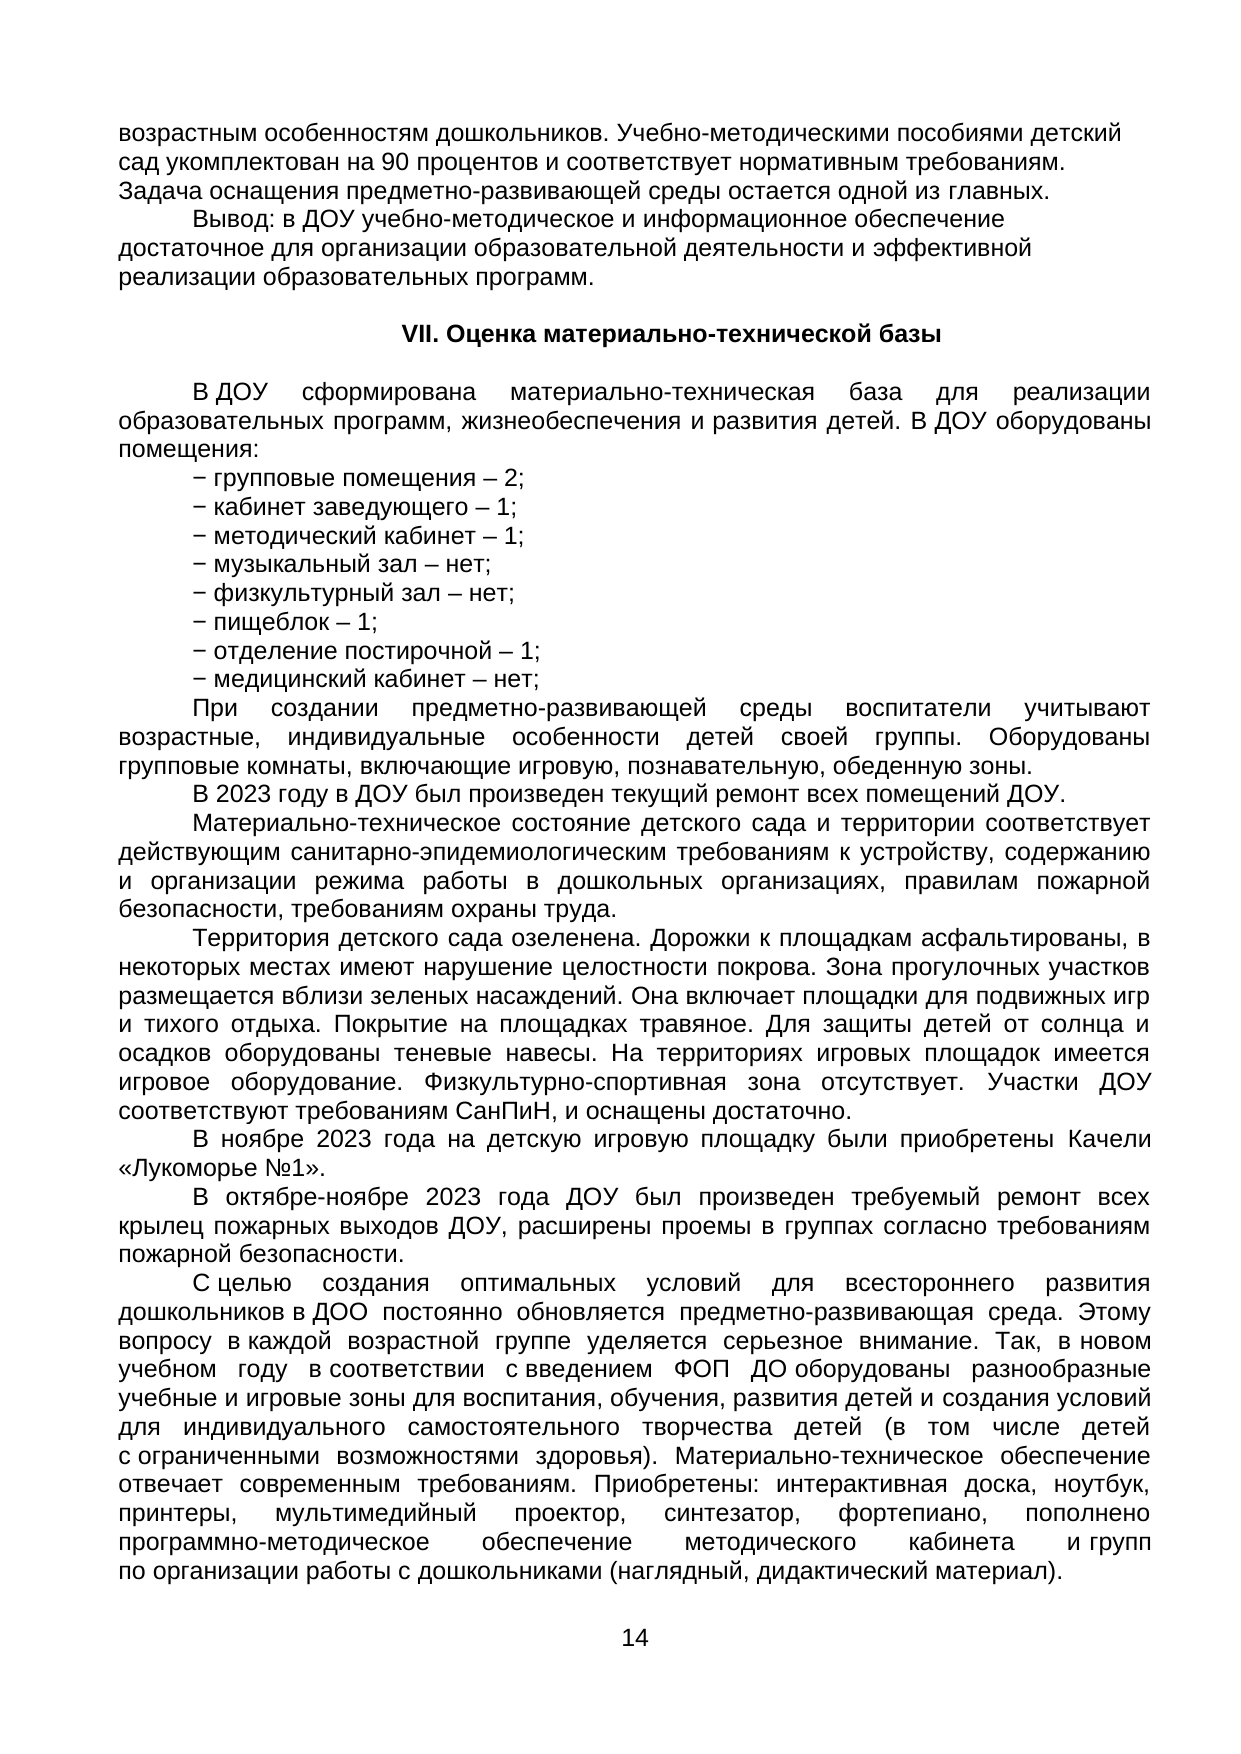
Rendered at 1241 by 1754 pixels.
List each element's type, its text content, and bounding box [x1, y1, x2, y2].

text С целью создания оптимальных условий для всестороннего развития дошкольников в ДОО постоянно обновляется предметно-развивающая среда. Этому вопросу в каждой возрастной группе уделяется серьезное внимание. Так, в новом учебном году в соответствии с введением ФОП ДО оборудованы разнообразные учебные и игровые зоны для воспитания, обучения, развития детей и создания условий для индивидуального самостоятельного творчества детей (в том числе детей с ограниченными возможностями здоровья). Материально-техническое обеспечение отвечает современным требованиям. Приобретены: интерактивная доска, ноутбук, принтеры, мультимедийный проектор, синтезатор, фортепиано, пополнено программно-методическое обеспечение методического кабинета и групп по организации работы с дошкольниками (наглядный, дидактический материал). [118, 1268, 1152, 1584]
text VII. Оценка материально-технической базы [118, 319, 1152, 348]
text − медицинский кабинет – нет; [118, 664, 1152, 693]
text В октябре-ноябре 2023 года ДОУ был произведен требуемый ремонт всех крылец пожарных выходов ДОУ, расширены проемы в группах согласно требованиям пожарной безопасности. [118, 1182, 1152, 1268]
text Вывод: в ДОУ учебно-методическое и информационное обеспечение достаточное для организации образовательной деятельности и эффективной реализации образовательных программ. [118, 204, 1152, 291]
text − методический кабинет – 1; [118, 521, 1152, 549]
text − пищеблок – 1; [118, 607, 1152, 636]
text − кабинет заведующего – 1; [118, 492, 1152, 521]
text − музыкальный зал – нет; [118, 549, 1152, 578]
text В 2023 году в ДОУ был произведен текущий ремонт всех помещений ДОУ. [118, 779, 1152, 808]
text − отделение постирочной – 1; [118, 636, 1152, 664]
text − групповые помещения – 2; [118, 463, 1152, 492]
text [118, 118, 1152, 204]
text В ДОУ сформирована материально-техническая база для реализации образовательных программ, жизнеобеспечения и развития детей. В ДОУ оборудованы помещения: [118, 377, 1152, 463]
text В ноябре 2023 года на детскую игровую площадку были приобретены Качели «Лукоморье №1». [118, 1124, 1152, 1182]
text Материально-техническое состояние детского сада и территории соответствует действующим санитарно-эпидемиологическим требованиям к устройству, содержанию и организации режима работы в дошкольных организациях, правилам пожарной безопасности, требованиям охраны труда. [118, 808, 1152, 923]
text − физкультурный зал – нет; [118, 578, 1152, 607]
text При создании предметно-развивающей среды воспитатели учитывают возрастные, индивидуальные особенности детей своей группы. Оборудованы групповые комнаты, включающие игровую, познавательную, обеденную зоны. [118, 693, 1152, 779]
text Территория детского сада озеленена. Дорожки к площадкам асфальтированы, в некоторых местах имеют нарушение целостности покрова. Зона прогулочных участков размещается вблизи зеленых насаждений. Она включает площадки для подвижных игр и тихого отдыха. Покрытие на площадках травяное. Для защиты детей от солнца и осадков оборудованы теневые навесы. На территориях игровых площадок имеется игровое оборудование. Физкультурно-спортивная зона отсутствует. Участки ДОУ соответствуют требованиям СанПиН, и оснащены достаточно. [118, 923, 1152, 1124]
